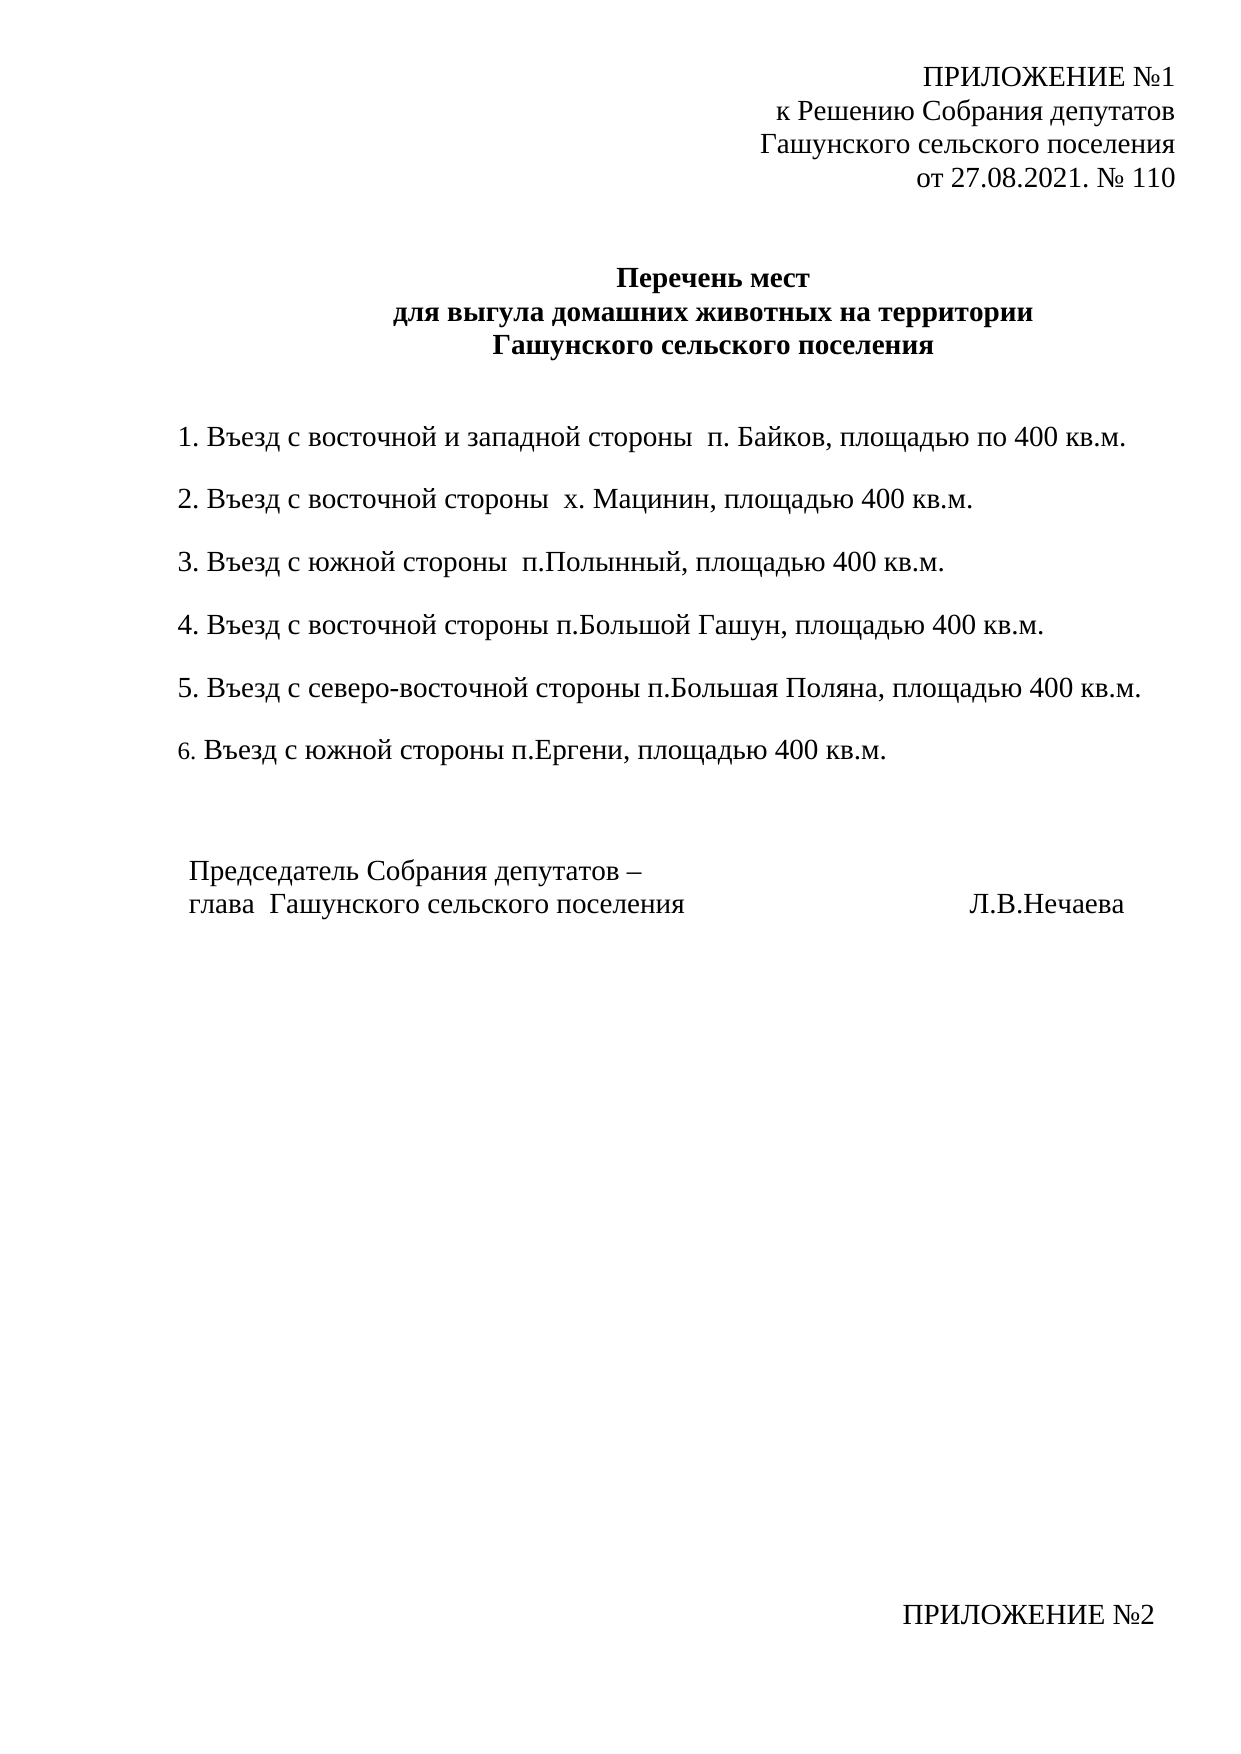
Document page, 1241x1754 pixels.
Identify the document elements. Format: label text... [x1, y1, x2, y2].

text 2. Въезд с восточной стороны х. Мацинин, площадью 400 кв.м. [177, 482, 1175, 515]
text Перечень мест [177, 260, 1175, 294]
text к Решению Собрания депутатов [177, 93, 1175, 126]
text 6. Въезд с южной стороны п.Ергени, площадью 400 кв.м. [177, 732, 1175, 766]
table_header Председатель Собрания депутатов – глава Гашунского сельского поселения [177, 853, 848, 931]
text 1. Въезд с восточной и западной стороны п. Байков, площадью по 400 кв.м. [177, 390, 1175, 452]
text 4. Въезд с восточной стороны п.Большой Гашун, площадью 400 кв.м. [177, 607, 1175, 641]
text 5. Въезд с северо-восточной стороны п.Большая Поляна, площадью 400 кв.м. [177, 670, 1175, 703]
text ПРИЛОЖЕНИЕ №1 [177, 59, 1175, 93]
text ПРИЛОЖЕНИЕ №2 [177, 1597, 1175, 1630]
text 3. Въезд с южной стороны п.Полынный, площадью 400 кв.м. [177, 544, 1175, 578]
title от 27.08.2021. № 110 [177, 160, 1175, 193]
text Гашунского сельского поселения [177, 327, 1175, 361]
text Гашунского сельского поселения [177, 126, 1175, 160]
text для выгула домашних животных на территории [177, 294, 1175, 327]
table_header Л.В.Нечаева [848, 853, 1187, 931]
